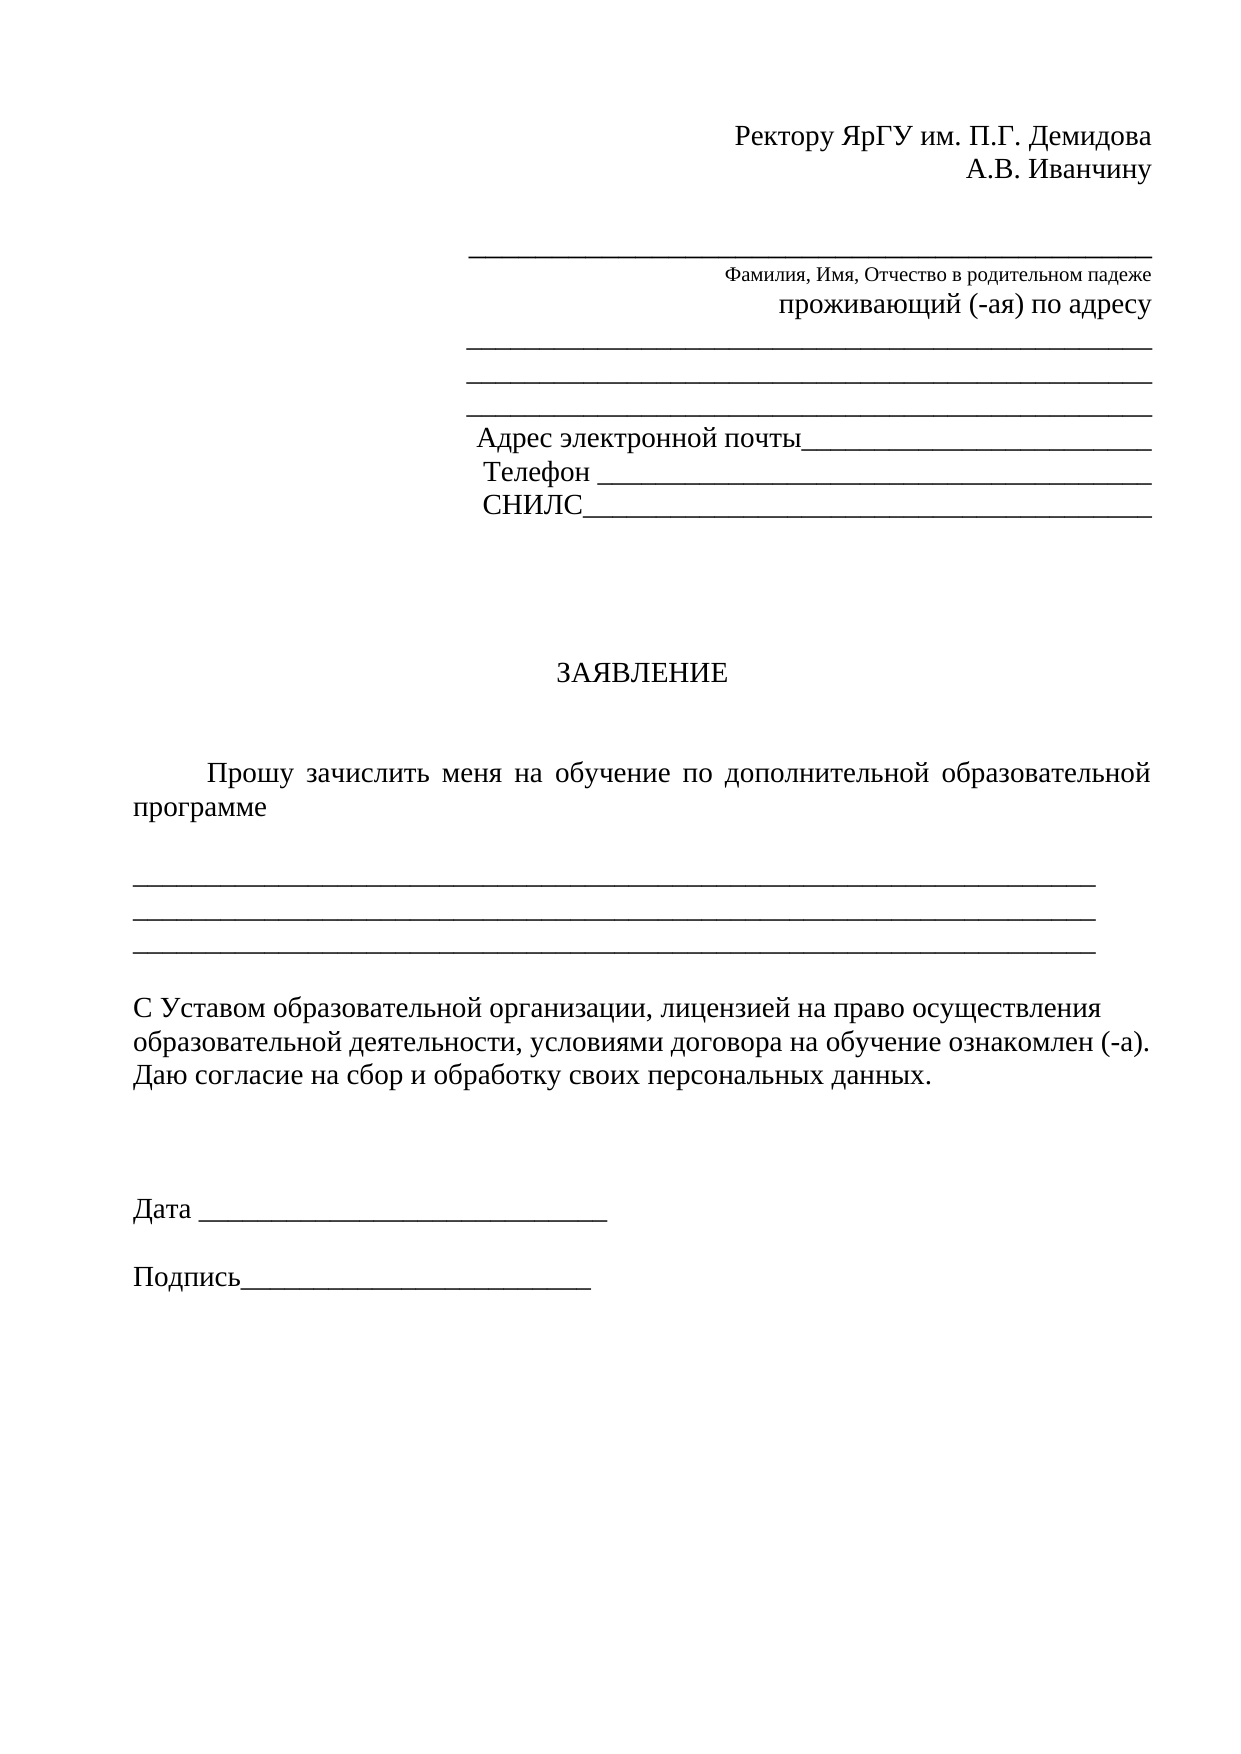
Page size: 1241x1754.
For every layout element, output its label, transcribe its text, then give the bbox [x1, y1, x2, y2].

text Дата ____________________________ [133, 1192, 1152, 1225]
text Подпись________________________ [133, 1259, 1152, 1292]
text Ректору ЯрГУ им. П.Г. Демидова [133, 118, 1152, 152]
text _________________________________________ [133, 223, 1152, 262]
text Прошу зачислить меня на обучение по дополнительной образовательной программе [133, 756, 1152, 823]
text __________________________________________________________________ [133, 923, 1152, 957]
text _______________________________________________ [133, 353, 1152, 387]
text Фамилия, Имя, Отчество в родительном падеже [133, 262, 1152, 286]
text Адрес электронной почты________________________ [133, 420, 1152, 454]
text А.В. Иванчину [133, 152, 1152, 185]
text С Уставом образовательной организации, лицензией на право осуществления образовательной деятельности, условиями договора на обучение ознакомлен (-а). [133, 990, 1152, 1057]
text ЗАЯВЛЕНИЕ [133, 655, 1152, 688]
text Даю согласие на сбор и обработку своих персональных данных. [133, 1057, 1152, 1091]
text __________________________________________________________________ [133, 890, 1152, 923]
text проживающий (-ая) по адресу [133, 286, 1152, 319]
text _______________________________________________ [133, 319, 1152, 353]
text Телефон ______________________________________ [133, 454, 1152, 487]
text __________________________________________________________________ [133, 856, 1152, 890]
text СНИЛС_______________________________________ [133, 487, 1152, 521]
text _______________________________________________ [133, 387, 1152, 420]
